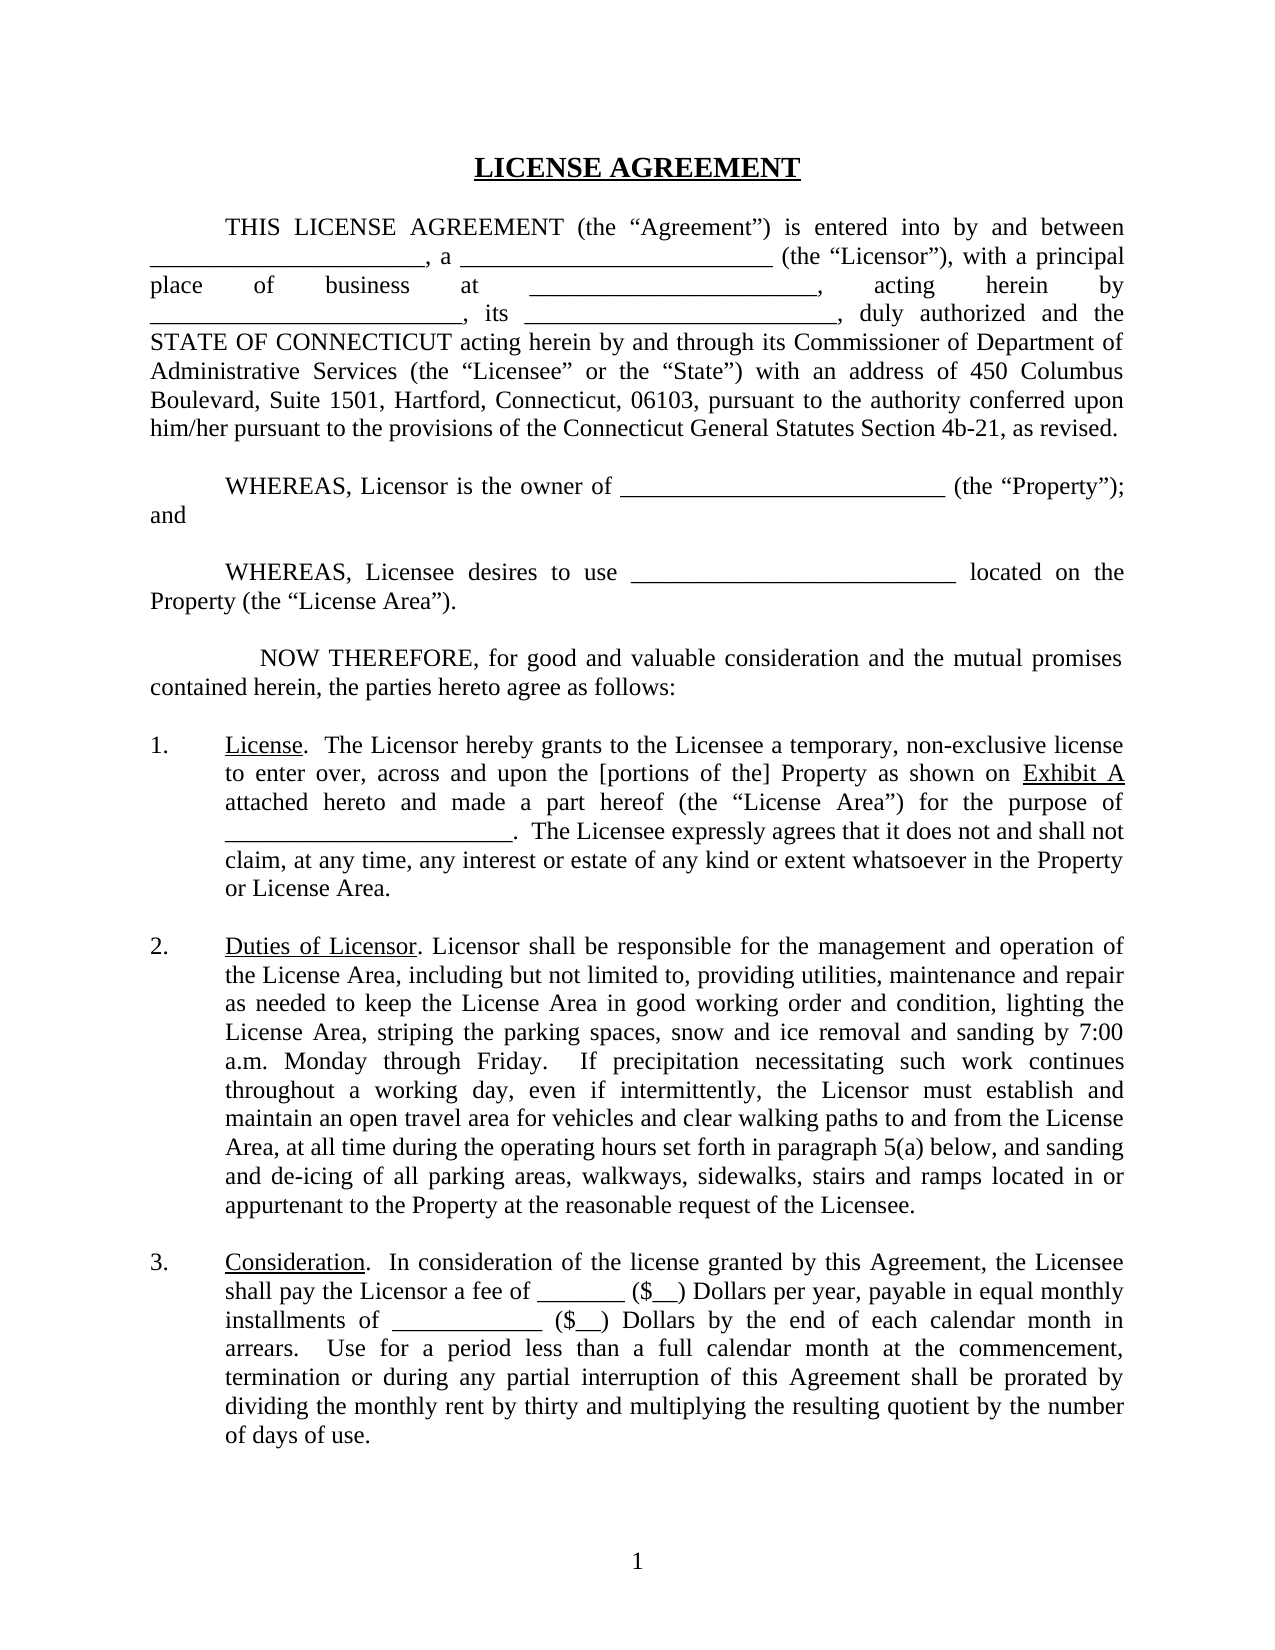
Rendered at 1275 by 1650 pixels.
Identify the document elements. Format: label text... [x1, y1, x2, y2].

title LICENSE AGREEMENT [150, 150, 1125, 183]
list Duties of Licensor. Licensor shall be responsible for the management and operation of the License Area, including but not limited to, providing utilities, maintenance and repair as needed to keep the License Area in good working order and condition, lighting the License Area, striping the parking spaces, snow and ice removal and sanding by 7:00 a.m. Monday through Friday. If precipitation necessitating such work continues throughout a working day, even if intermittently, the Licensor must establish and maintain an open travel area for vehicles and clear walking paths to and from the License Area, at all time during the operating hours set forth in paragraph 5(a) below, and sanding and de-icing of all parking areas, walkways, sidewalks, stairs and ramps located in or appurtenant to the Property at the reasonable request of the Licensee. [150, 931, 1125, 1218]
text WHEREAS, Licensee desires to use __________________________ located on the Property (the “License Area”). [150, 557, 1125, 615]
text THIS LICENSE AGREEMENT (the “Agreement”) is entered into by and between ______________________, a _________________________ (the “Licensor”), with a principal place of business at _______________________, acting herein by _________________________, its _________________________, duly authorized and the STATE OF CONNECTICUT acting herein by and through its Commissioner of Department of Administrative Services (the “Licensee” or the “State”) with an address of 450 Columbus Boulevard, Suite 1501, Hartford, Connecticut, 06103, pursuant to the authority conferred upon him/her pursuant to the provisions of the Connecticut General Statutes Section 4b-21, as revised. [150, 212, 1125, 442]
list License. The Licensor hereby grants to the Licensee a temporary, non-exclusive license to enter over, across and upon the [portions of the] Property as shown on Exhibit A attached hereto and made a part hereof (the “License Area”) for the purpose of _______________________. The Licensee expressly agrees that it does not and shall not claim, at any time, any interest or estate of any kind or extent whatsoever in the Property or License Area. [150, 730, 1125, 902]
text NOW THEREFORE, for good and valuable consideration and the mutual promises contained herein, the parties hereto agree as follows: [150, 643, 1125, 701]
list Consideration. In consideration of the license granted by this Agreement, the Licensee shall pay the Licensor a fee of _______ ($__) Dollars per year, payable in equal monthly installments of ____________ ($__) Dollars by the end of each calendar month in arrears. Use for a period less than a full calendar month at the commencement, termination or during any partial interruption of this Agreement shall be prorated by dividing the monthly rent by thirty and multiplying the resulting quotient by the number of days of use. [150, 1247, 1125, 1448]
text WHEREAS, Licensor is the owner of __________________________ (the “Property”); and [150, 471, 1125, 528]
